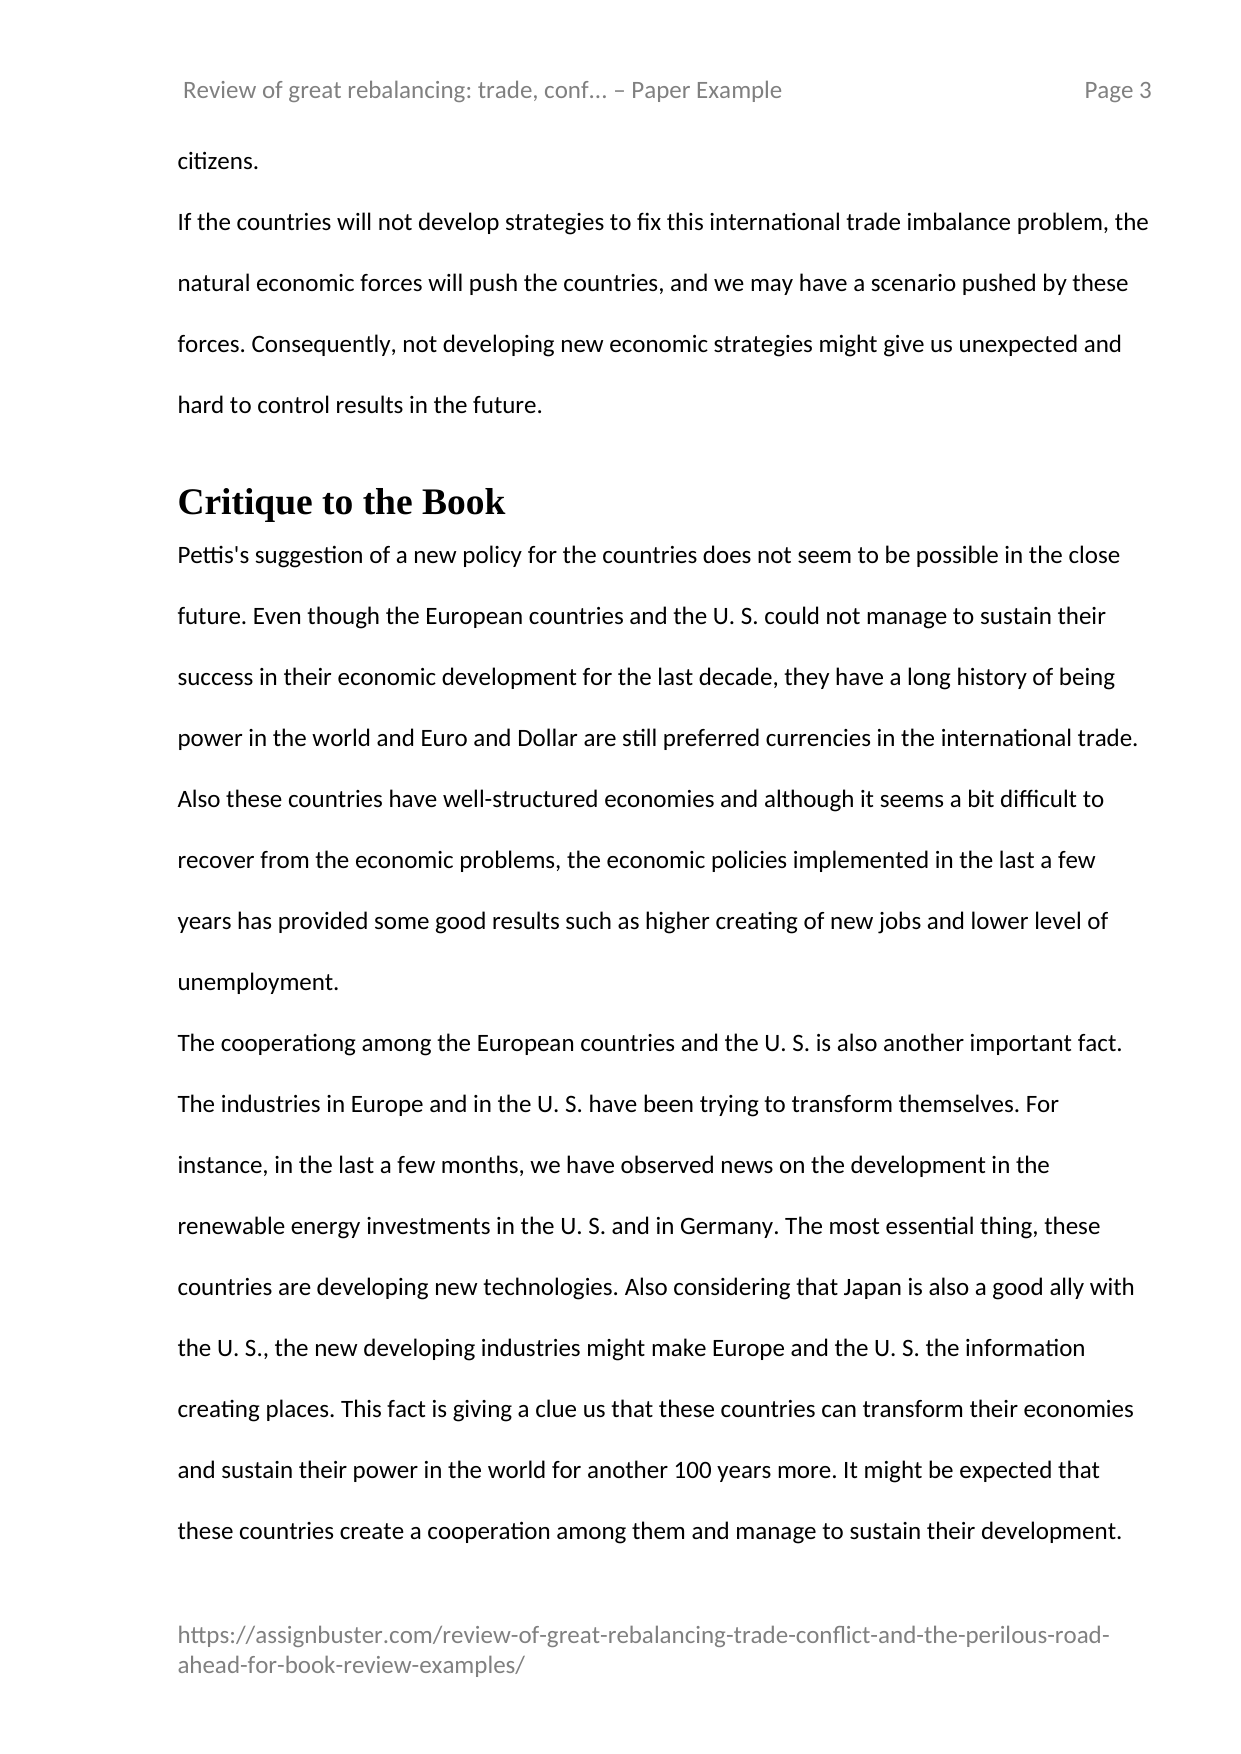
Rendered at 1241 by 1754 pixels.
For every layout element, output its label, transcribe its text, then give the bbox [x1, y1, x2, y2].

subtitle Critique to the Book [177, 480, 1152, 523]
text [177, 539, 1152, 1546]
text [177, 145, 1152, 420]
